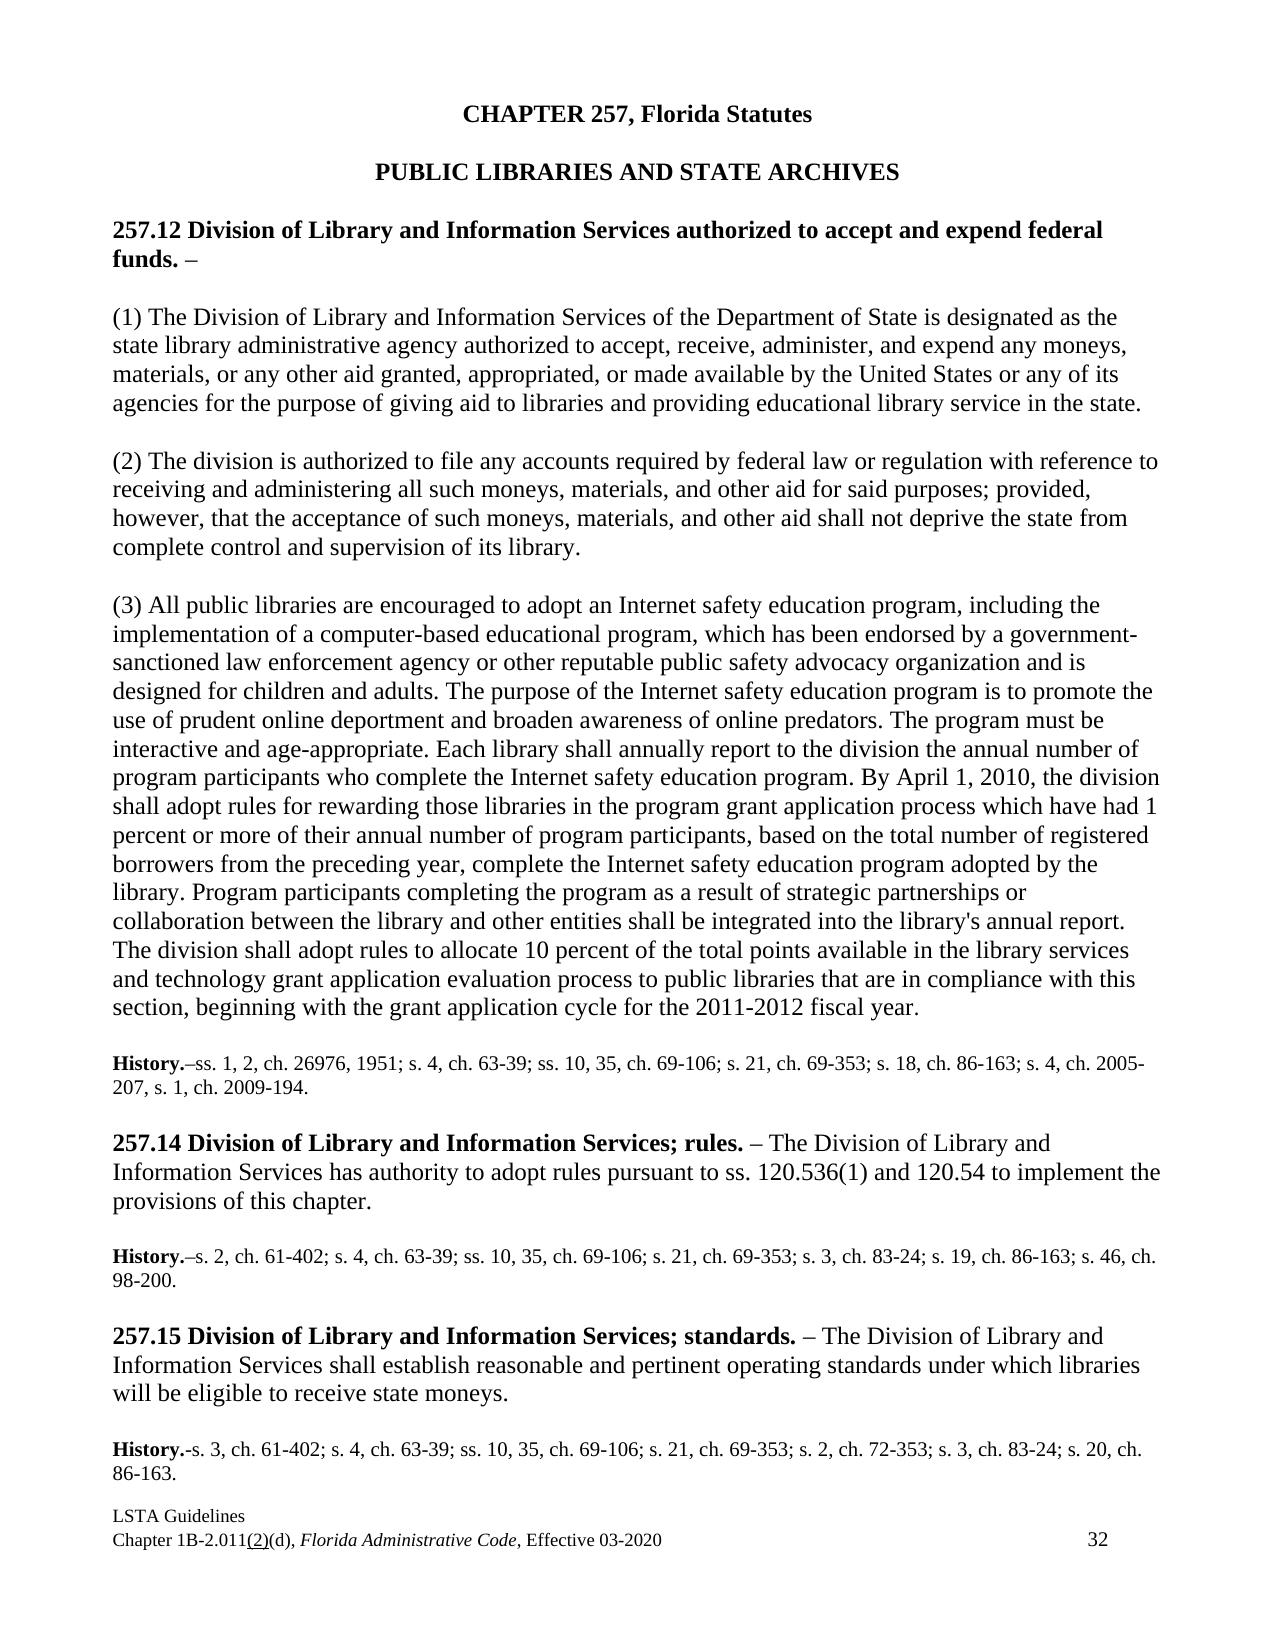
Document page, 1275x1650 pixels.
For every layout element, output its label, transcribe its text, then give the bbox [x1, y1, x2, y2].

text 257.15 Division of Library and Information Services; standards. – The Division of Library and Information Services shall establish reasonable and pertinent operating standards under which libraries will be eligible to receive state moneys. [112, 1321, 1162, 1407]
text History.–s. 2, ch. 61-402; s. 4, ch. 63-39; ss. 10, 35, ch. 69-106; s. 21, ch. 69-353; s. 3, ch. 83-24; s. 19, ch. 86-163; s. 46, ch. 98-200. [112, 1244, 1162, 1292]
text (1) The Division of Library and Information Services of the Department of State is designated as the state library administrative agency authorized to accept, receive, administer, and expend any moneys, materials, or any other aid granted, appropriated, or made available by the United States or any of its agencies for the purpose of giving aid to libraries and providing educational library service in the state. [112, 302, 1162, 417]
subtitle CHAPTER 257, Florida Statutes [112, 99, 1162, 128]
text History.–ss. 1, 2, ch. 26976, 1951; s. 4, ch. 63-39; ss. 10, 35, ch. 69-106; s. 21, ch. 69-353; s. 18, ch. 86-163; s. 4, ch. 2005-207, s. 1, ch. 2009-194. [112, 1051, 1162, 1099]
text (2) The division is authorized to file any accounts required by federal law or regulation with reference to receiving and administering all such moneys, materials, and other aid for said purposes; provided, however, that the acceptance of such moneys, materials, and other aid shall not deprive the state from complete control and supervision of its library. [112, 446, 1162, 561]
text (3) All public libraries are encouraged to adopt an Internet safety education program, including the implementation of a computer-based educational program, which has been endorsed by a government-sanctioned law enforcement agency or other reputable public safety advocacy organization and is designed for children and adults. The purpose of the Internet safety education program is to promote the use of prudent online deportment and broaden awareness of online predators. The program must be interactive and age-appropriate. Each library shall annually report to the division the annual number of program participants who complete the Internet safety education program. By April 1, 2010, the division shall adopt rules for rewarding those libraries in the program grant application process which have had 1 percent or more of their annual number of program participants, based on the total number of registered borrowers from the preceding year, complete the Internet safety education program adopted by the library. Program participants completing the program as a result of strategic partnerships or collaboration between the library and other entities shall be integrated into the library's annual report. The division shall adopt rules to allocate 10 percent of the total points available in the library services and technology grant application evaluation process to public libraries that are in compliance with this section, beginning with the grant application cycle for the 2011-2012 fiscal year. [112, 590, 1162, 1022]
text 257.14 Division of Library and Information Services; rules. – The Division of Library and Information Services has authority to adopt rules pursuant to ss. 120.536(1) and 120.54 to implement the provisions of this chapter. [112, 1128, 1162, 1214]
text History.-s. 3, ch. 61-402; s. 4, ch. 63-39; ss. 10, 35, ch. 69-106; s. 21, ch. 69-353; s. 2, ch. 72-353; s. 3, ch. 83-24; s. 20, ch. 86-163. [112, 1436, 1162, 1484]
text PUBLIC LIBRARIES AND STATE ARCHIVES [112, 157, 1162, 186]
text 257.12 Division of Library and Information Services authorized to accept and expend federal funds. – [112, 215, 1162, 272]
